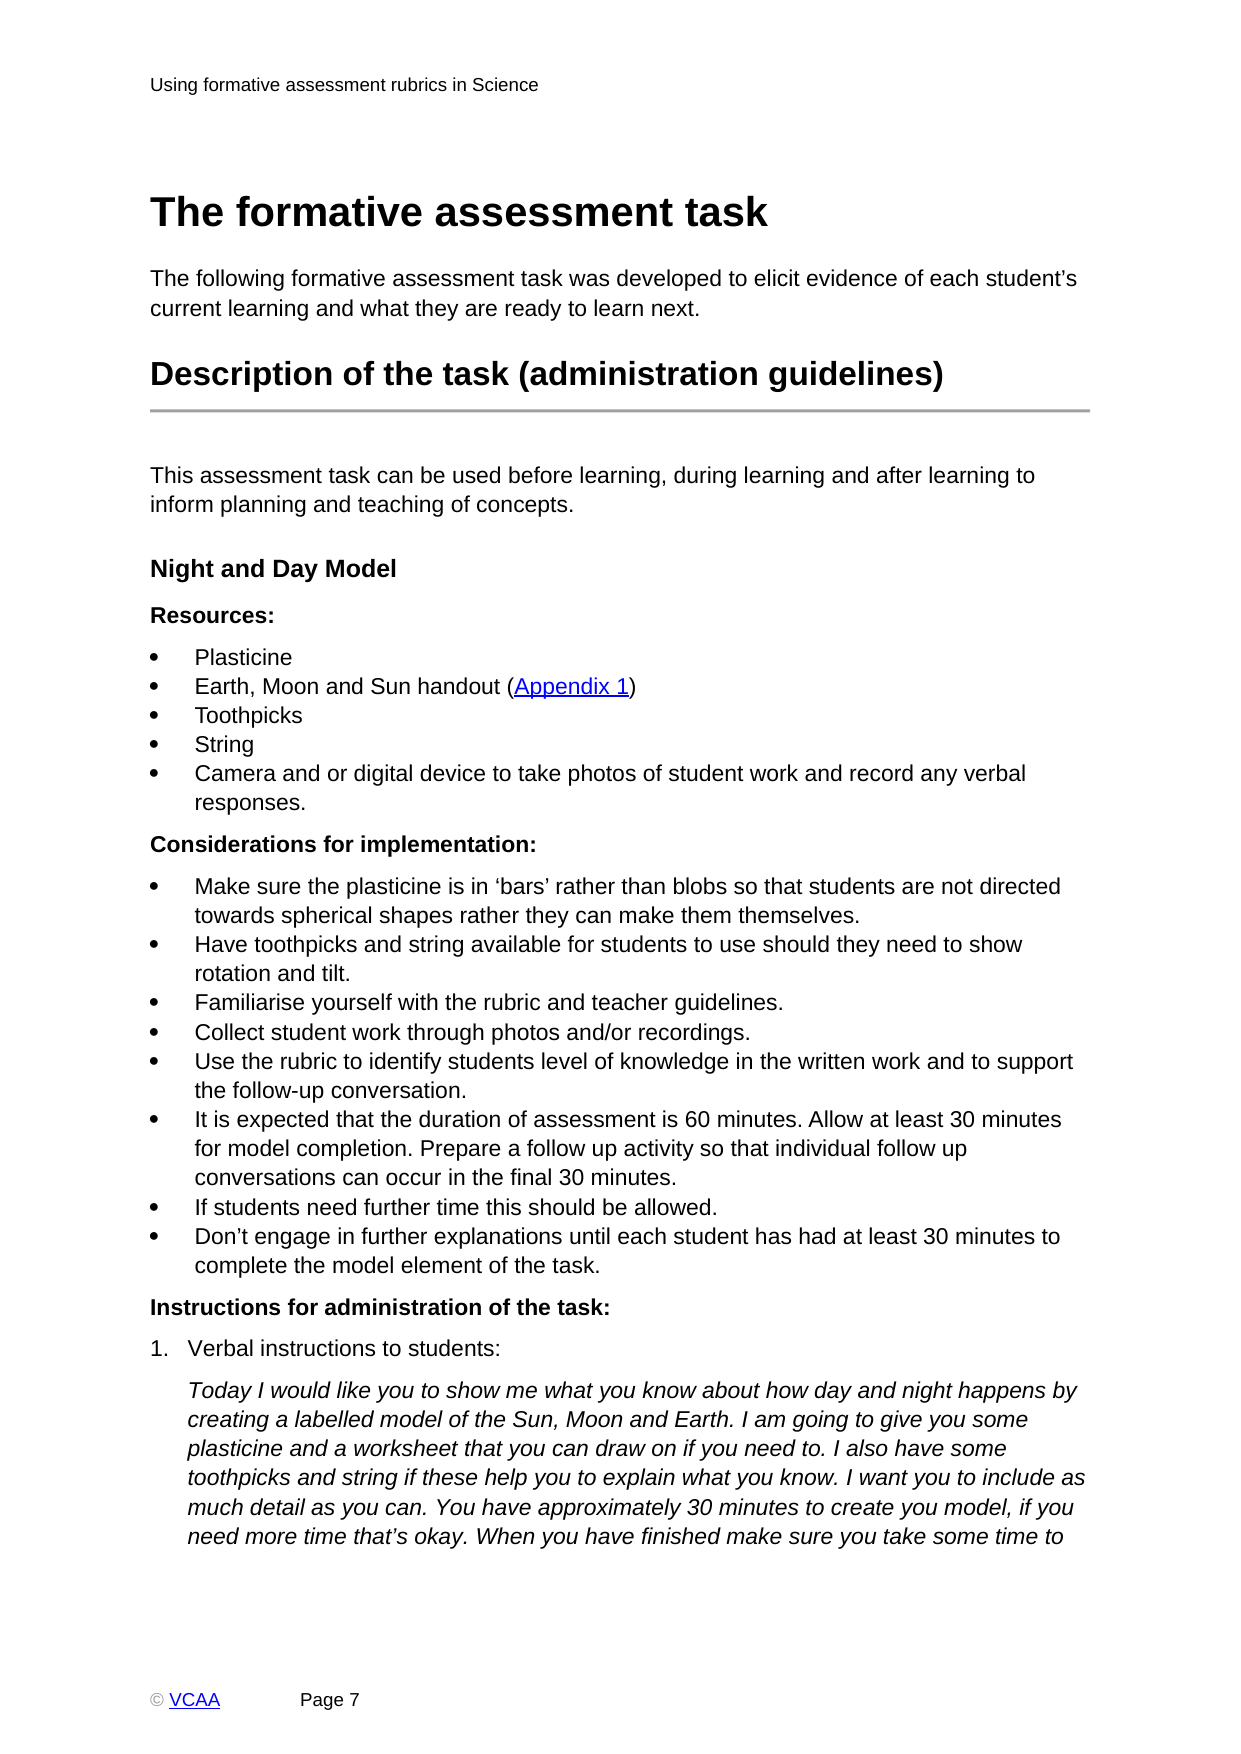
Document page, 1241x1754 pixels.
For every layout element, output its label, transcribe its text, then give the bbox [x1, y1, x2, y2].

text It is expected that the duration of assessment is 60 minutes. Allow at least 30 minutes for model completion. Prepare a follow up activity so that individual follow up conversations can occur in the final 30 minutes. [150, 1104, 1090, 1192]
subtitle The formative assessment task [150, 187, 1090, 235]
text Considerations for implementation: [150, 829, 1090, 858]
text If students need further time this should be allowed. [150, 1192, 1090, 1221]
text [187, 1375, 1090, 1550]
text Earth, Moon and Sun handout (Appendix 1) [150, 671, 1090, 700]
text Resources: [150, 600, 1090, 629]
text String [150, 729, 1090, 758]
text Make sure the plasticine is in ‘bars’ rather than blobs so that students are not directed towards spherical shapes rather they can make them themselves. [150, 871, 1090, 929]
list Verbal instructions to students: [150, 1333, 1090, 1362]
text Instructions for administration of the task: [150, 1292, 1090, 1321]
text Camera and or digital device to take photos of student work and record any verbal responses. [150, 758, 1090, 817]
subtitle Description of the task (administration guidelines) [150, 355, 1090, 393]
text Familiarise yourself with the rubric and teacher guidelines. [150, 987, 1090, 1017]
text The following formative assessment task was developed to elicit evidence of each student’s current learning and what they are ready to learn next. [150, 263, 1090, 322]
text Plasticine [150, 642, 1090, 671]
subtitle Night and Day Model [150, 548, 1090, 585]
text Toothpicks [150, 700, 1090, 729]
text Use the rubric to identify students level of knowledge in the written work and to support the follow-up conversation. [150, 1046, 1090, 1104]
text Have toothpicks and string available for students to use should they need to show rotation and tilt. [150, 929, 1090, 987]
text Don’t engage in further explanations until each student has had at least 30 minutes to complete the model element of the task. [150, 1221, 1090, 1279]
text This assessment task can be used before learning, during learning and after learning to inform planning and teaching of concepts. [150, 460, 1090, 519]
text Collect student work through photos and/or recordings. [150, 1017, 1090, 1046]
